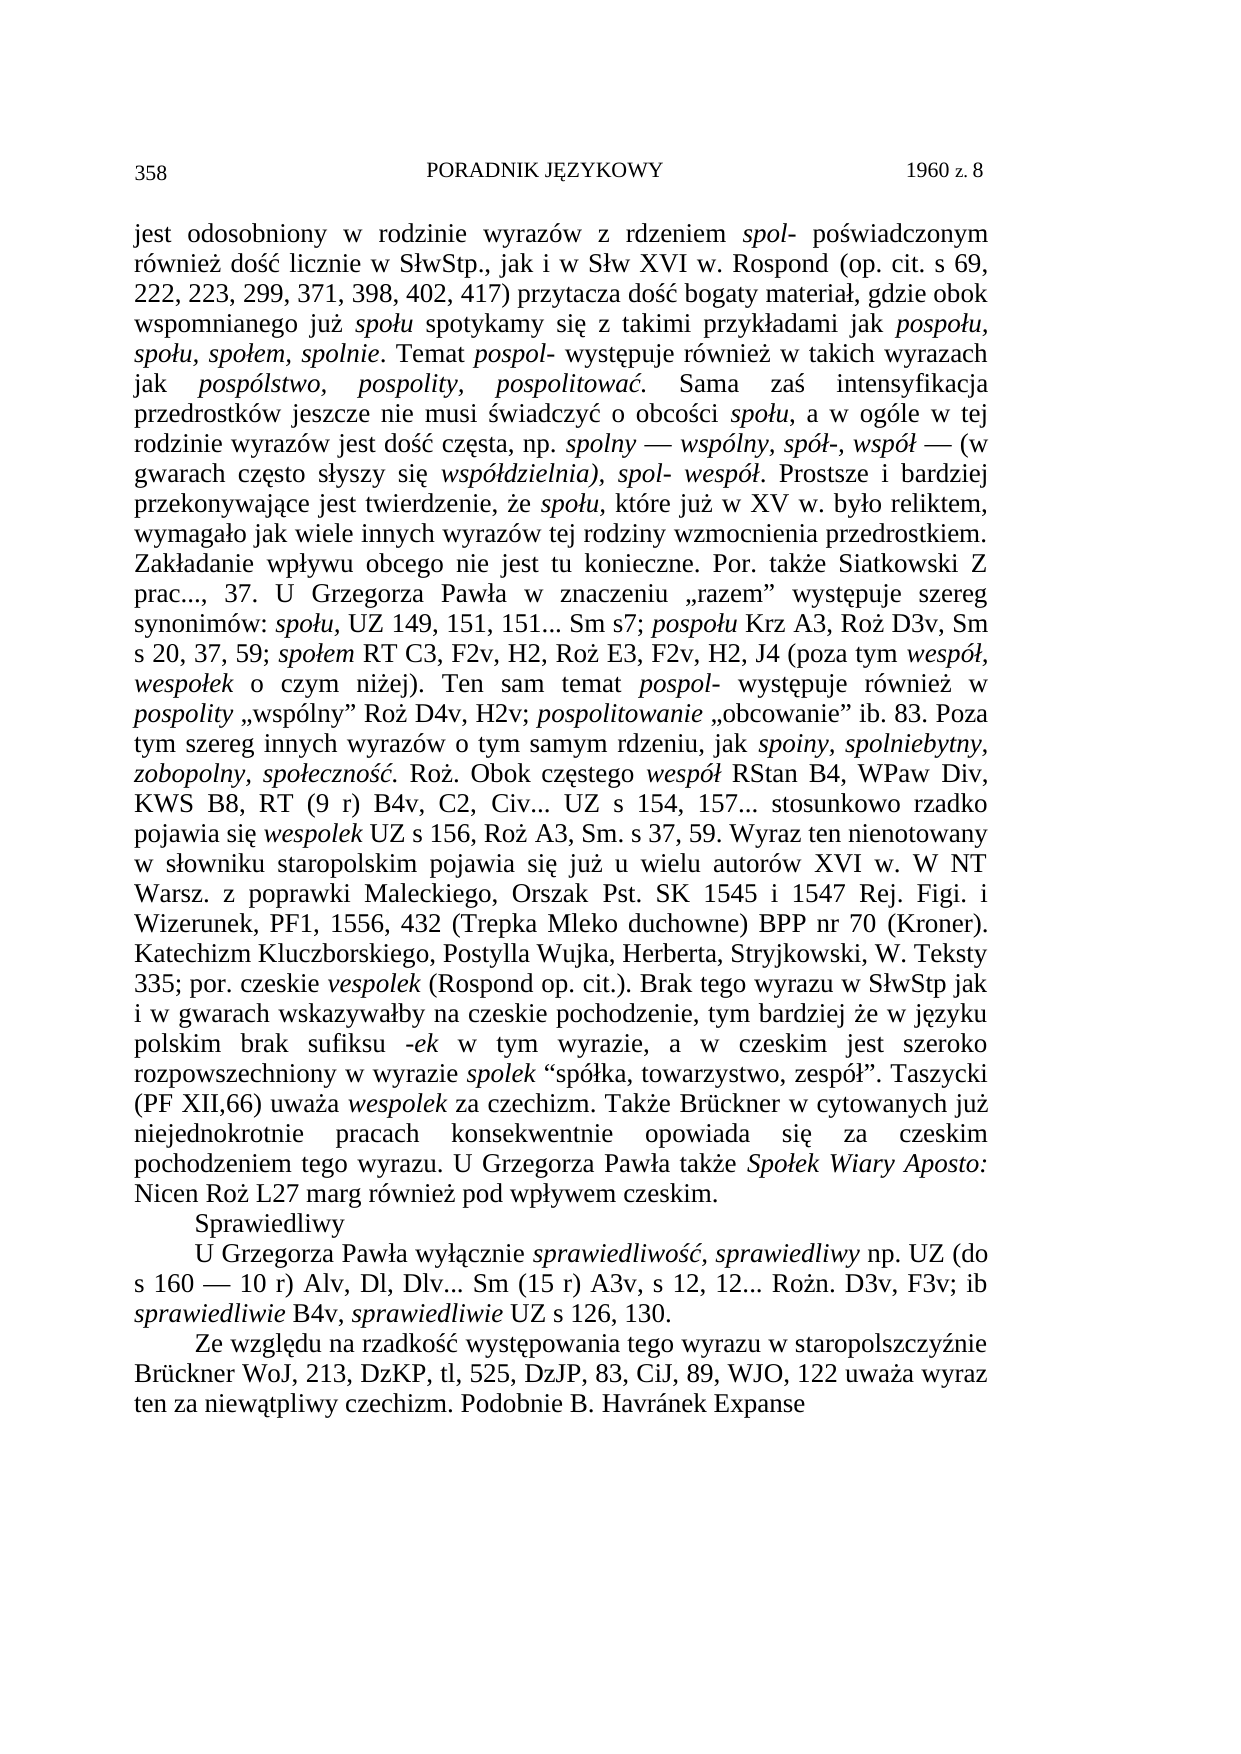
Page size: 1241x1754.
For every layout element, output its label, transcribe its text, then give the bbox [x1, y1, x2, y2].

text Sprawiedliwy [134, 1209, 1078, 1239]
text U Grzegorza Pawła wyłącznie sprawiedliwość, sprawiedliwy np. UZ (do s 160 — 10 r) Alv, Dl, Dlv... Sm (15 r) A3v, s 12, 12... Rożn. D3v, F3v; ib sprawiedliwie B4v, sprawiedliwie UZ s 126, 130. [134, 1239, 988, 1329]
text PORADNIK JĘZYKOWY [426, 160, 664, 182]
text 1960 z. 8 [906, 159, 983, 181]
text jest odosobniony w rodzinie wyrazów z rdzeniem spol- poświadczonym również dość licznie w SłwStp., jak i w Słw XVI w. Rospond (op. cit. s 69, 222, 223, 299, 371, 398, 402, 417) przytacza dość bogaty materiał, gdzie obok wspomnianego już społu spotykamy się z takimi przykładami jak pospołu, społu, społem, spolnie. Temat pospol- występuje również w takich wyrazach jak pospólstwo, pospolity, pospolitować. Sama zaś intensyfikacja przedrostków jeszcze nie musi świadczyć o obcości społu, a w ogóle w tej rodzinie wyrazów jest dość częsta, np. spolny — wspólny, spół-, współ — (w gwarach często słyszy się współdzielnia), spol- wespół. Prostsze i bardziej przekonywające jest twierdzenie, że społu, które już w XV w. było reliktem, wymagało jak wiele innych wyrazów tej rodziny wzmocnienia przedrostkiem. Zakładanie wpływu obcego nie jest tu konieczne. Por. także Siatkowski Z prac..., 37. U Grzegorza Pawła w znaczeniu „razem” występuje szereg synonimów: społu, UZ 149, 151, 151... Sm s7; pospołu Krz A3, Roż D3v, Sm s 20, 37, 59; społem RT C3, F2v, H2, Roż E3, F2v, H2, J4 (poza tym wespół, wespołek o czym niżej). Ten sam temat pospol- występuje również w pospolity „wspólny” Roż D4v, H2v; pospolitowanie „obcowanie” ib. 83. Poza tym szereg innych wyrazów o tym samym rdzeniu, jak spoiny, spolniebytny, zobopolny, społeczność. Roż. Obok częstego wespół RStan B4, WPaw Div, KWS B8, RT (9 r) B4v, C2, Civ... UZ s 154, 157... stosunkowo rzadko pojawia się wespolek UZ s 156, Roż A3, Sm. s 37, 59. Wyraz ten nienotowany w słowniku staropolskim pojawia się już u wielu autorów XVI w. W NT Warsz. z poprawki Maleckiego, Orszak Pst. SK 1545 i 1547 Rej. Figi. i Wizerunek, PF1, 1556, 432 (Trepka Mleko duchowne) BPP nr 70 (Kroner). Katechizm Kluczborskiego, Postylla Wujka, Herberta, Stryjkowski, W. Teksty 335; por. czeskie vespolek (Rospond op. cit.). Brak tego wyrazu w SłwStp jak i w gwarach wskazywałby na czeskie pochodzenie, tym bardziej że w języku polskim brak sufiksu -ek w tym wyrazie, a w czeskim jest szeroko rozpowszechniony w wyrazie spolek “spółka, towarzystwo, zespół”. Taszycki (PF XII,66) uważa wespolek za czechizm. Także Brückner w cytowanych już niejednokrotnie pracach konsekwentnie opowiada się za czeskim pochodzeniem tego wyrazu. U Grzegorza Pawła także Społek Wiary Aposto: Nicen Roż L27 marg również pod wpływem czeskim. [134, 219, 988, 1209]
text Ze względu na rzadkość występowania tego wyrazu w staropolszczyźnie Brückner WoJ, 213, DzKP, tl, 525, DzJP, 83, CiJ, 89, WJO, 122 uważa wyraz ten za niewątpliwy czechizm. Podobnie B. Havránek Expanse [134, 1329, 988, 1419]
text 358 [134, 163, 167, 184]
